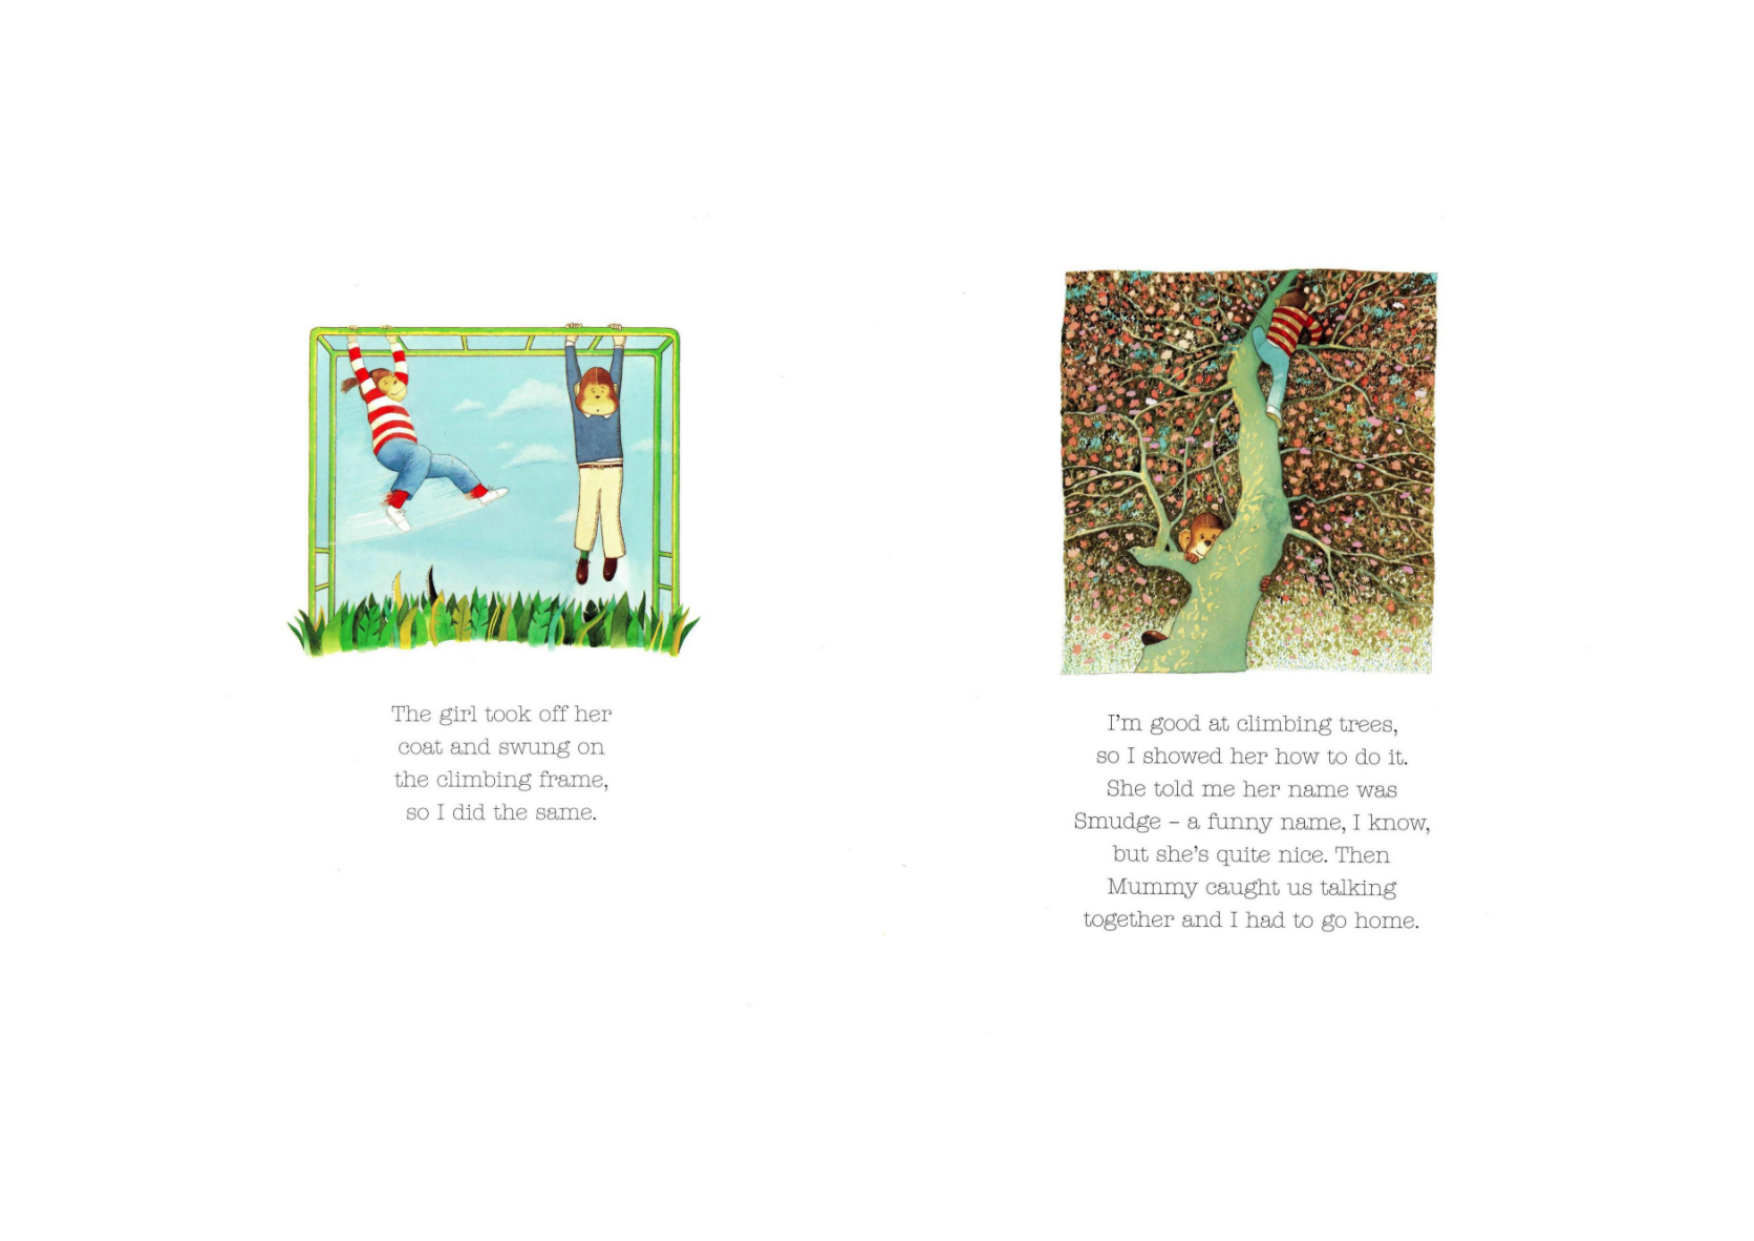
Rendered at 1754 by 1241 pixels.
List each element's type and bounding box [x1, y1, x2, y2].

picture [150, 180, 1604, 1035]
